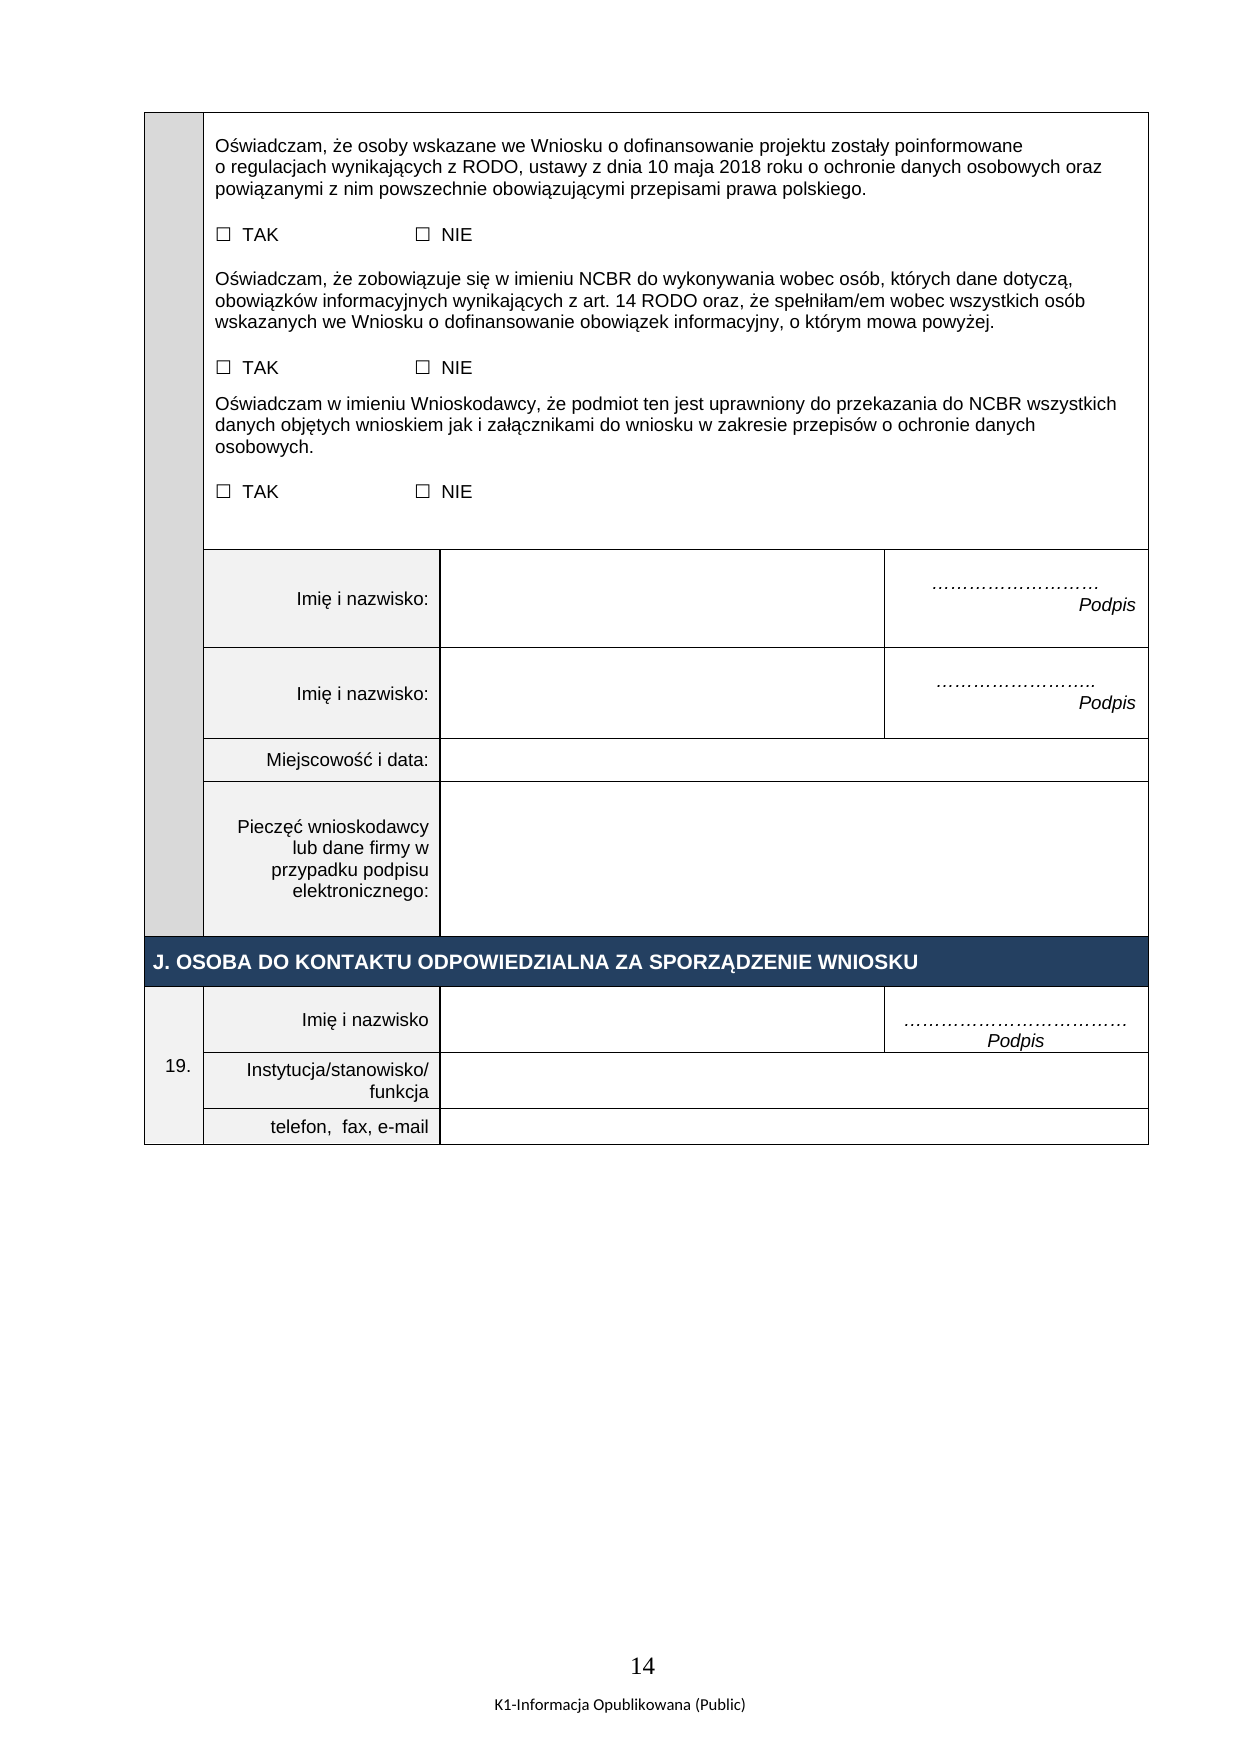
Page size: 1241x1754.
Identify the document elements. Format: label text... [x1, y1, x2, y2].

table_cell [441, 1109, 1148, 1143]
table_cell [441, 739, 1148, 781]
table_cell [204, 113, 1148, 549]
table_cell Imię i nazwisko: [204, 550, 439, 647]
table_cell telefon, fax, e-mail [204, 1109, 439, 1143]
table_cell Imię i nazwisko: [204, 648, 439, 738]
table_cell …………………….. Podpis [885, 648, 1148, 738]
table_cell 19. [145, 987, 203, 1143]
table_cell ……………………………… Podpis [885, 987, 1148, 1052]
table_cell Imię i nazwisko [204, 987, 439, 1052]
table_cell J. OSOBA DO KONTAKTU ODPOWIEDZIALNA ZA SPORZĄDZENIE WNIOSKU [145, 937, 1148, 986]
table_cell [441, 550, 884, 647]
table_cell Miejscowość i data: [204, 739, 439, 781]
table_cell Pieczęć wnioskodawcy lub dane firmy w przypadku podpisu elektronicznego: [204, 782, 439, 936]
table_cell [441, 648, 884, 738]
table_cell [441, 1053, 1148, 1108]
table_cell Instytucja/stanowisko/funkcja [204, 1053, 439, 1108]
table_cell ……………………… Podpis [885, 550, 1148, 647]
table_cell [441, 782, 1148, 936]
table_cell [441, 987, 884, 1052]
